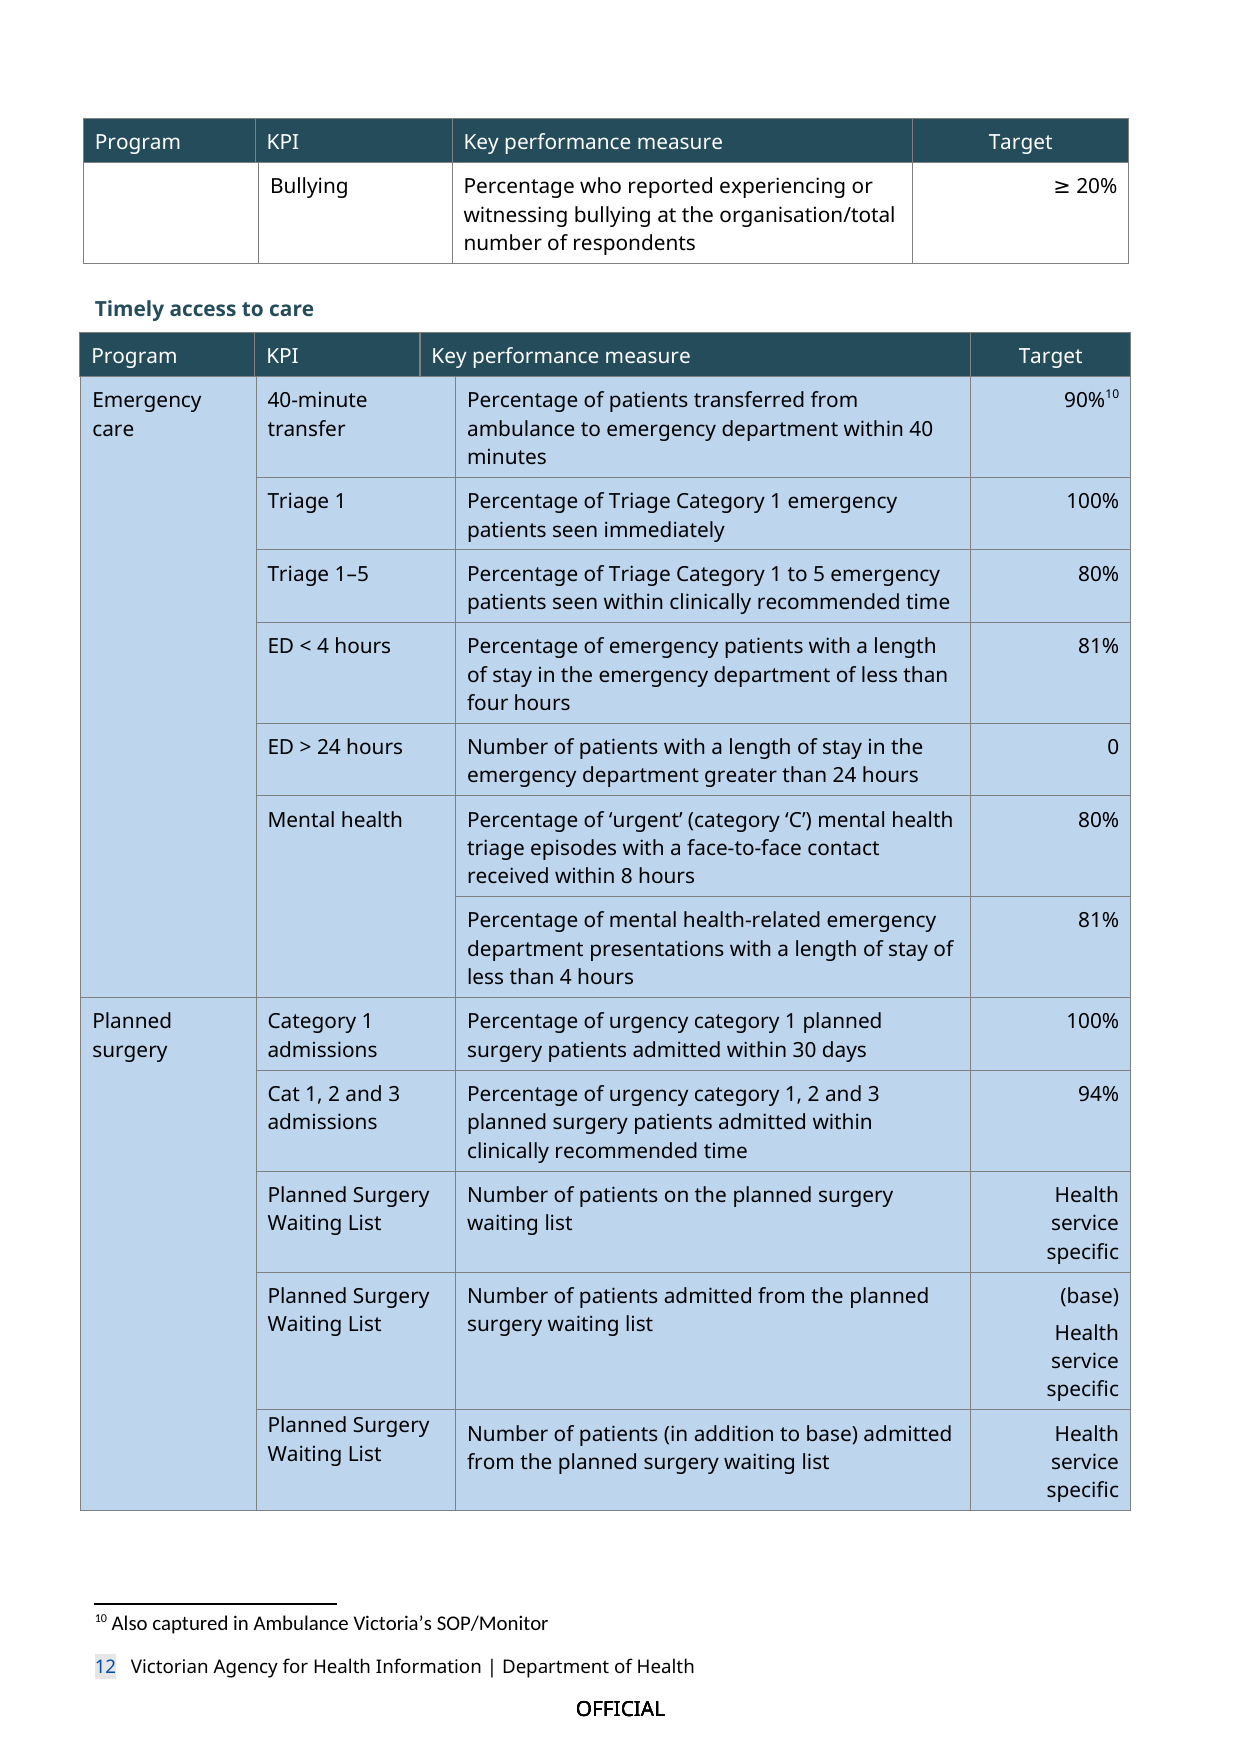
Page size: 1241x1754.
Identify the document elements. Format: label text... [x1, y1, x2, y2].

table_cell Percentage of urgency category 1, 2 and 3 planned surgery patients admitted within clinically recommended time [456, 1071, 970, 1171]
table_cell (base) Health service specific [971, 1273, 1130, 1409]
table_cell 81% [971, 623, 1130, 723]
table_cell 0 [971, 724, 1130, 795]
table_cell ≥ 20% [913, 163, 1128, 263]
table_cell 90% [971, 377, 1130, 477]
table_cell Number of patients with a length of stay in the emergency department greater than 24 hours [456, 724, 970, 795]
table_cell Percentage of urgency category 1 planned surgery patients admitted within 30 days [456, 998, 970, 1070]
table_cell Number of patients on the planned surgery waiting list [456, 1172, 970, 1272]
table_header KPI [256, 119, 452, 162]
table_cell 81% [971, 897, 1130, 997]
table_cell Number of patients (in addition to base) admitted from the planned surgery waiting list [456, 1410, 970, 1510]
table_cell Percentage who reported experiencing or witnessing bullying at the organisation/total number of respondents [453, 163, 912, 263]
table_cell Health service specific [971, 1172, 1130, 1272]
table_cell Percentage of Triage Category 1 emergency patients seen immediately [456, 478, 970, 549]
table_cell 100% [971, 478, 1130, 549]
table_cell ED < 4 hours [257, 623, 455, 723]
table_cell Triage 1–5 [257, 550, 455, 622]
table_cell ED > 24 hours [257, 724, 455, 795]
table_header Program [80, 333, 254, 376]
table_cell Planned Surgery Waiting List [257, 1273, 455, 1409]
table_cell Bullying [259, 163, 452, 263]
table_cell Cat 1, 2 and 3 admissions [257, 1071, 455, 1171]
table_header Program [84, 119, 255, 162]
table_cell 94% [971, 1071, 1130, 1171]
table_header KPI [255, 333, 419, 376]
table_cell Percentage of ‘urgent’ (category ‘C’) mental health triage episodes with a face-to-face contact received within 8 hours [456, 796, 970, 896]
table_header Key performance measure [421, 333, 970, 376]
table_cell Mental health [257, 796, 455, 997]
table_cell Planned Surgery Waiting List [257, 1172, 455, 1272]
table_cell Health service specific [971, 1410, 1130, 1510]
table_header Target [913, 119, 1128, 162]
table_cell Percentage of patients transferred from ambulance to emergency department within 40 minutes [456, 377, 970, 477]
table_cell Triage 1 [257, 478, 455, 549]
table_cell Percentage of mental health-related emergency department presentations with a length of stay of less than 4 hours [456, 897, 970, 997]
table_cell Category 1 admissions [257, 998, 455, 1070]
text Timely access to care [94, 289, 1063, 322]
table_header Key performance measure [453, 119, 912, 162]
table_cell 80% [971, 550, 1130, 622]
table_cell 80% [971, 796, 1130, 896]
table_cell Number of patients admitted from the planned surgery waiting list [456, 1273, 970, 1409]
table_cell 100% [971, 998, 1130, 1070]
table_header Target [971, 333, 1130, 376]
table_cell Percentage of emergency patients with a length of stay in the emergency department of less than four hours [456, 623, 970, 723]
table_cell Emergency care [81, 377, 256, 997]
table_cell Percentage of Triage Category 1 to 5 emergency patients seen within clinically recommended time [456, 550, 970, 622]
table_cell Planned Surgery Waiting List [257, 1410, 455, 1510]
table_cell Planned surgery [81, 998, 256, 1510]
table_cell 40-minute transfer [257, 377, 455, 477]
